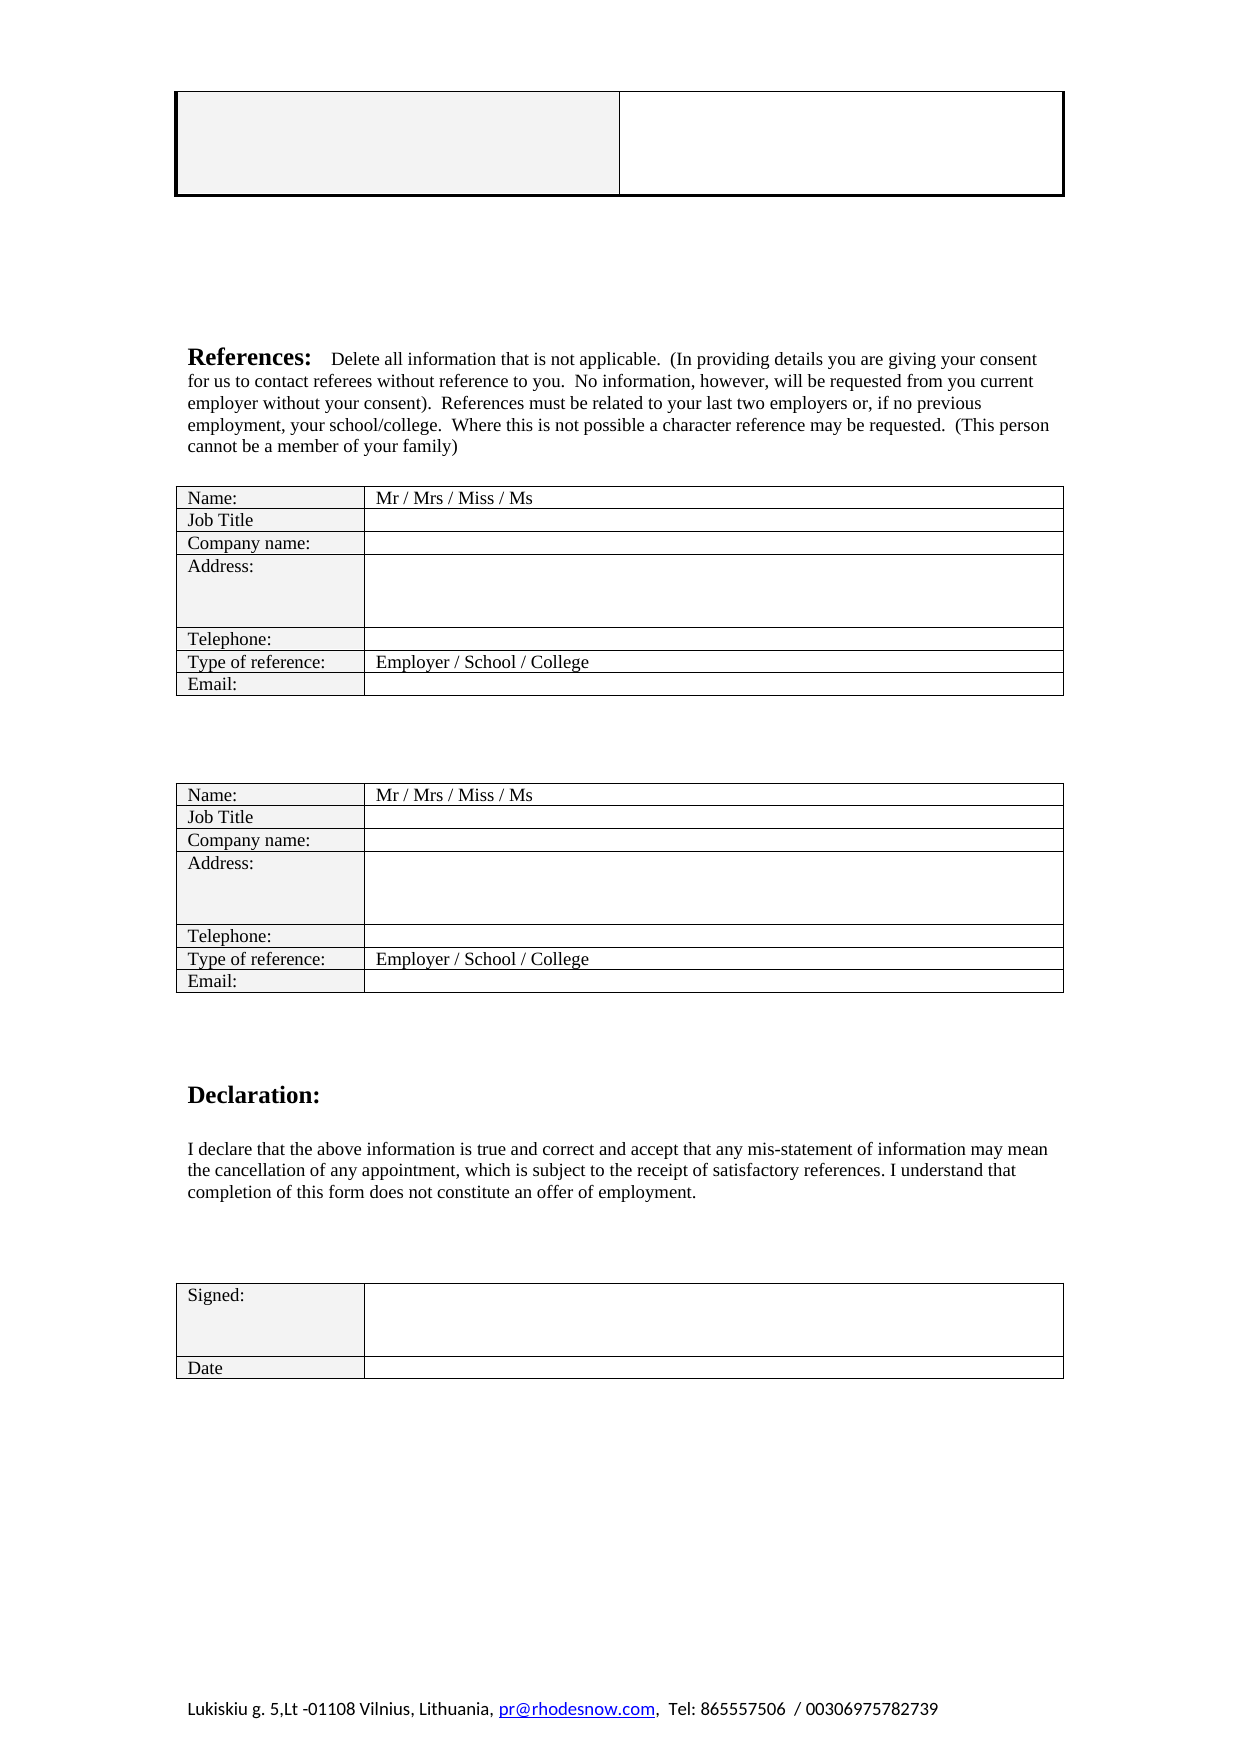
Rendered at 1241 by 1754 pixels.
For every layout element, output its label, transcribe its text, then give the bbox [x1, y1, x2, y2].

table_cell [365, 628, 1063, 649]
table_cell [365, 532, 1063, 553]
table_cell [365, 970, 1063, 992]
table_header Name: [177, 784, 364, 805]
table_cell [365, 806, 1063, 828]
table_cell [620, 92, 1062, 193]
text Declaration: [187, 1080, 1053, 1109]
text References: Delete all information that is not applicable. (In providing details you are giving your consent for us to contact referees without reference to you. No information, however, will be requested from you current employer without your consent). References must be related to your last two employers or, if no previous employment, your school/college. Where this is not possible a character reference may be requested. (This person cannot be a member of your family) [187, 342, 1053, 457]
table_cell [178, 92, 619, 193]
table_cell [365, 829, 1063, 851]
table_cell Email: [177, 970, 364, 992]
table_cell Employer / School / College [365, 948, 1063, 969]
table_cell [365, 555, 1063, 627]
table_cell Telephone: [177, 628, 364, 649]
table_cell Job Title [177, 509, 364, 531]
table_header [365, 1284, 1063, 1356]
table_cell Company name: [177, 532, 364, 553]
table_header Mr / Mrs / Miss / Ms [365, 784, 1063, 805]
table_cell Employer / School / College [365, 651, 1063, 672]
table_cell Email: [177, 673, 364, 695]
table_header Signed: [177, 1284, 364, 1356]
table_cell [365, 925, 1063, 947]
table_cell Company name: [177, 829, 364, 851]
table_header Name: [177, 487, 364, 508]
table_cell [365, 509, 1063, 531]
table_header Mr / Mrs / Miss / Ms [365, 487, 1063, 508]
text I declare that the above information is true and correct and accept that any mis-statement of information may mean the cancellation of any appointment, which is subject to the receipt of satisfactory references. I understand that completion of this form does not constitute an offer of employment. [187, 1138, 1053, 1202]
table_cell Date [177, 1357, 364, 1378]
table_cell [365, 673, 1063, 695]
table_cell Telephone: [177, 925, 364, 947]
table_cell Type of reference: [177, 948, 364, 969]
table_cell Job Title [177, 806, 364, 828]
table_cell [365, 1357, 1063, 1378]
table_cell Address: [177, 555, 364, 627]
table_cell Address: [177, 852, 364, 924]
table_cell Type of reference: [177, 651, 364, 672]
table_cell [365, 852, 1063, 924]
